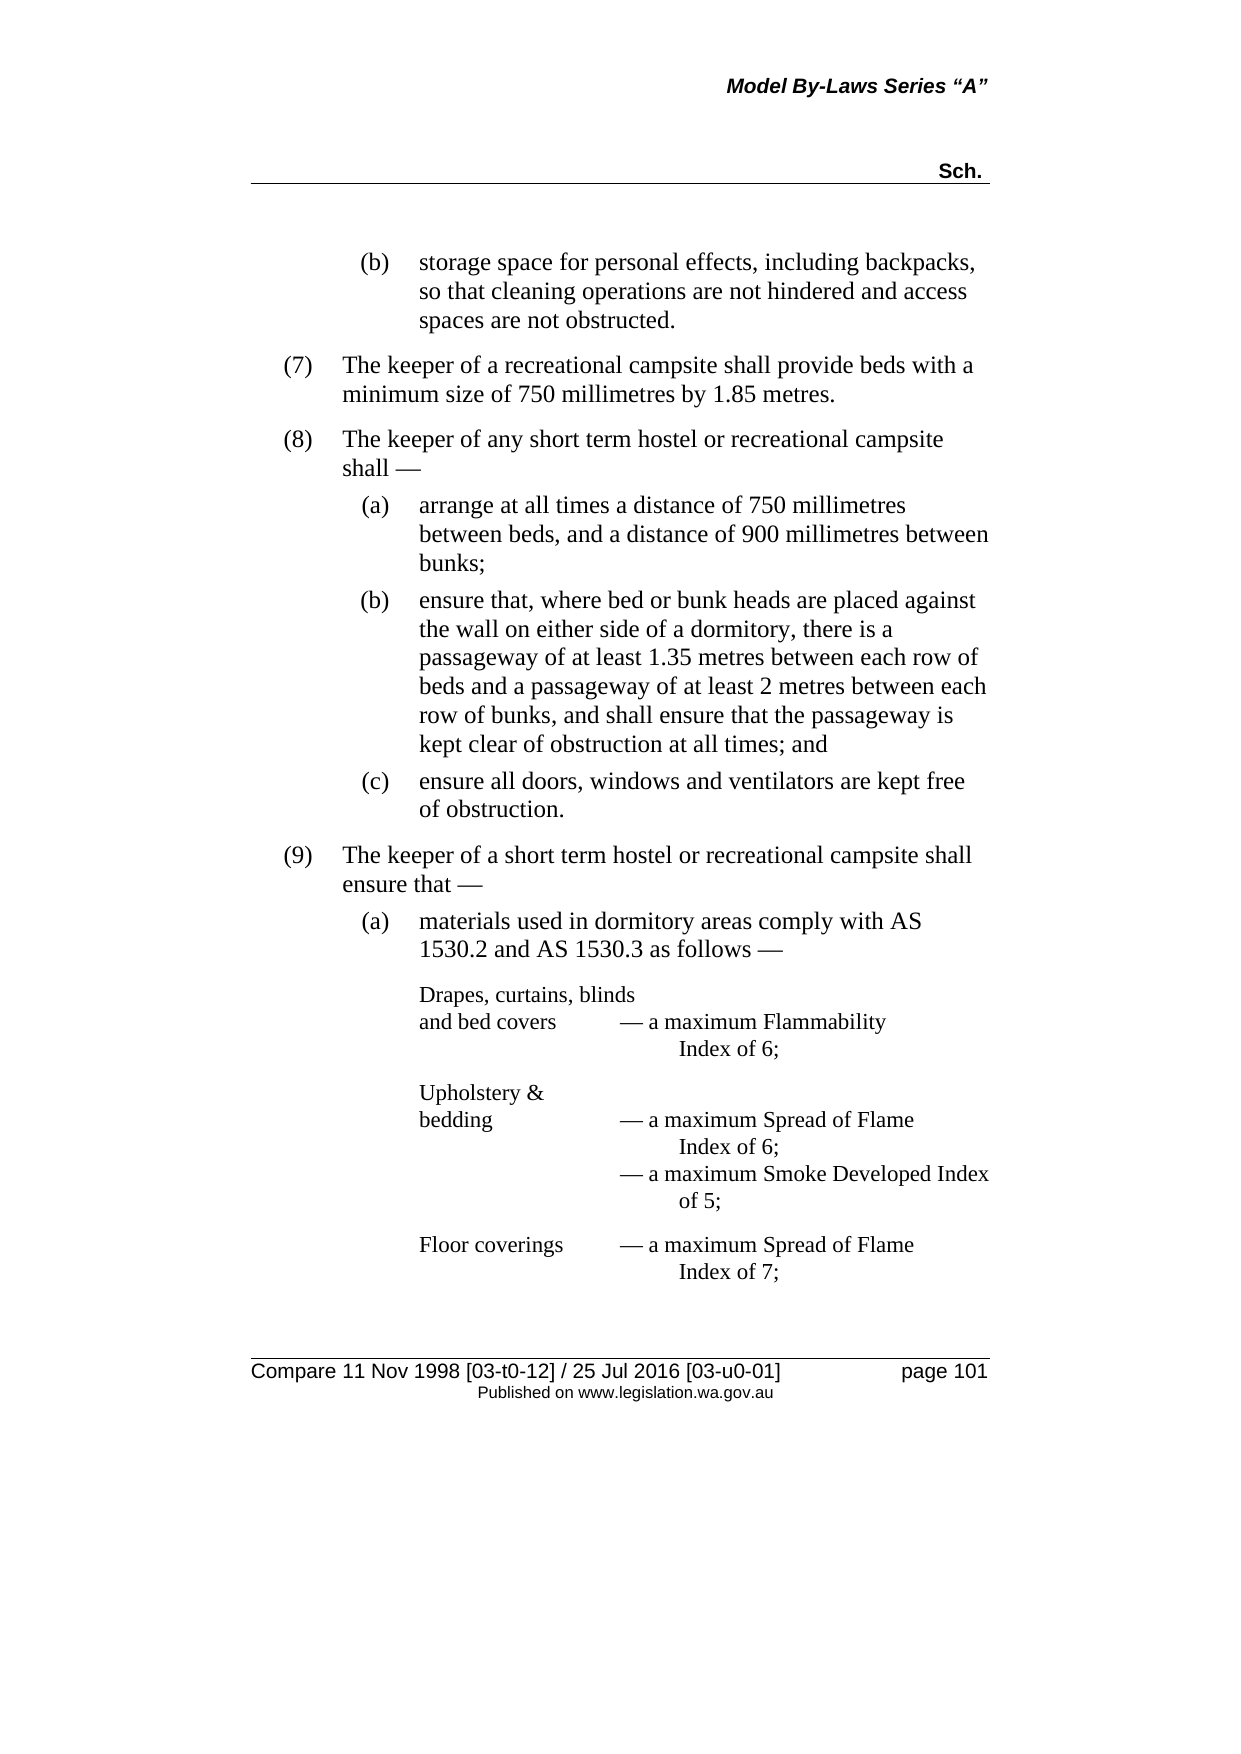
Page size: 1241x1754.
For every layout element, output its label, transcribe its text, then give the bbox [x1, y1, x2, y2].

text Floor coverings — a maximum Spread of Flame Index of 7; [251, 1230, 990, 1284]
text (9) The keeper of a short term hostel or recreational campsite shall ensure that — [251, 840, 990, 897]
text Drapes, curtains, blinds [251, 980, 990, 1007]
text (a) materials used in dormitory areas comply with AS 1530.2 and AS 1530.3 as follows — [251, 906, 990, 963]
text (7) The keeper of a recreational campsite shall provide beds with a minimum size of 750 millimetres by 1.85 metres. [251, 350, 990, 408]
text (b) storage space for personal effects, including backpacks, so that cleaning operations are not hindered and access spaces are not obstructed. [251, 247, 990, 334]
text Upholstery & [251, 1078, 990, 1105]
text bedding — a maximum Spread of Flame Index of 6; [251, 1105, 990, 1159]
text and bed covers — a maximum Flammability Index of 6; [251, 1007, 990, 1061]
text (8) The keeper of any short term hostel or recreational campsite shall — [251, 424, 990, 482]
text (a) arrange at all times a distance of 750 millimetres between beds, and a distance of 900 millimetres between bunks; [251, 490, 990, 577]
text (c) ensure all doors, windows and ventilators are kept free of obstruction. [251, 766, 990, 823]
text — a maximum Smoke Developed Index of 5; [251, 1159, 990, 1213]
text (b) ensure that, where bed or bunk heads are placed against the wall on either side of a dormitory, there is a passageway of at least 1.35 metres between each row of beds and a passageway of at least 2 metres between each row of bunks, and shall ensure that the passageway is kept clear of obstruction at all times; and [251, 585, 990, 757]
